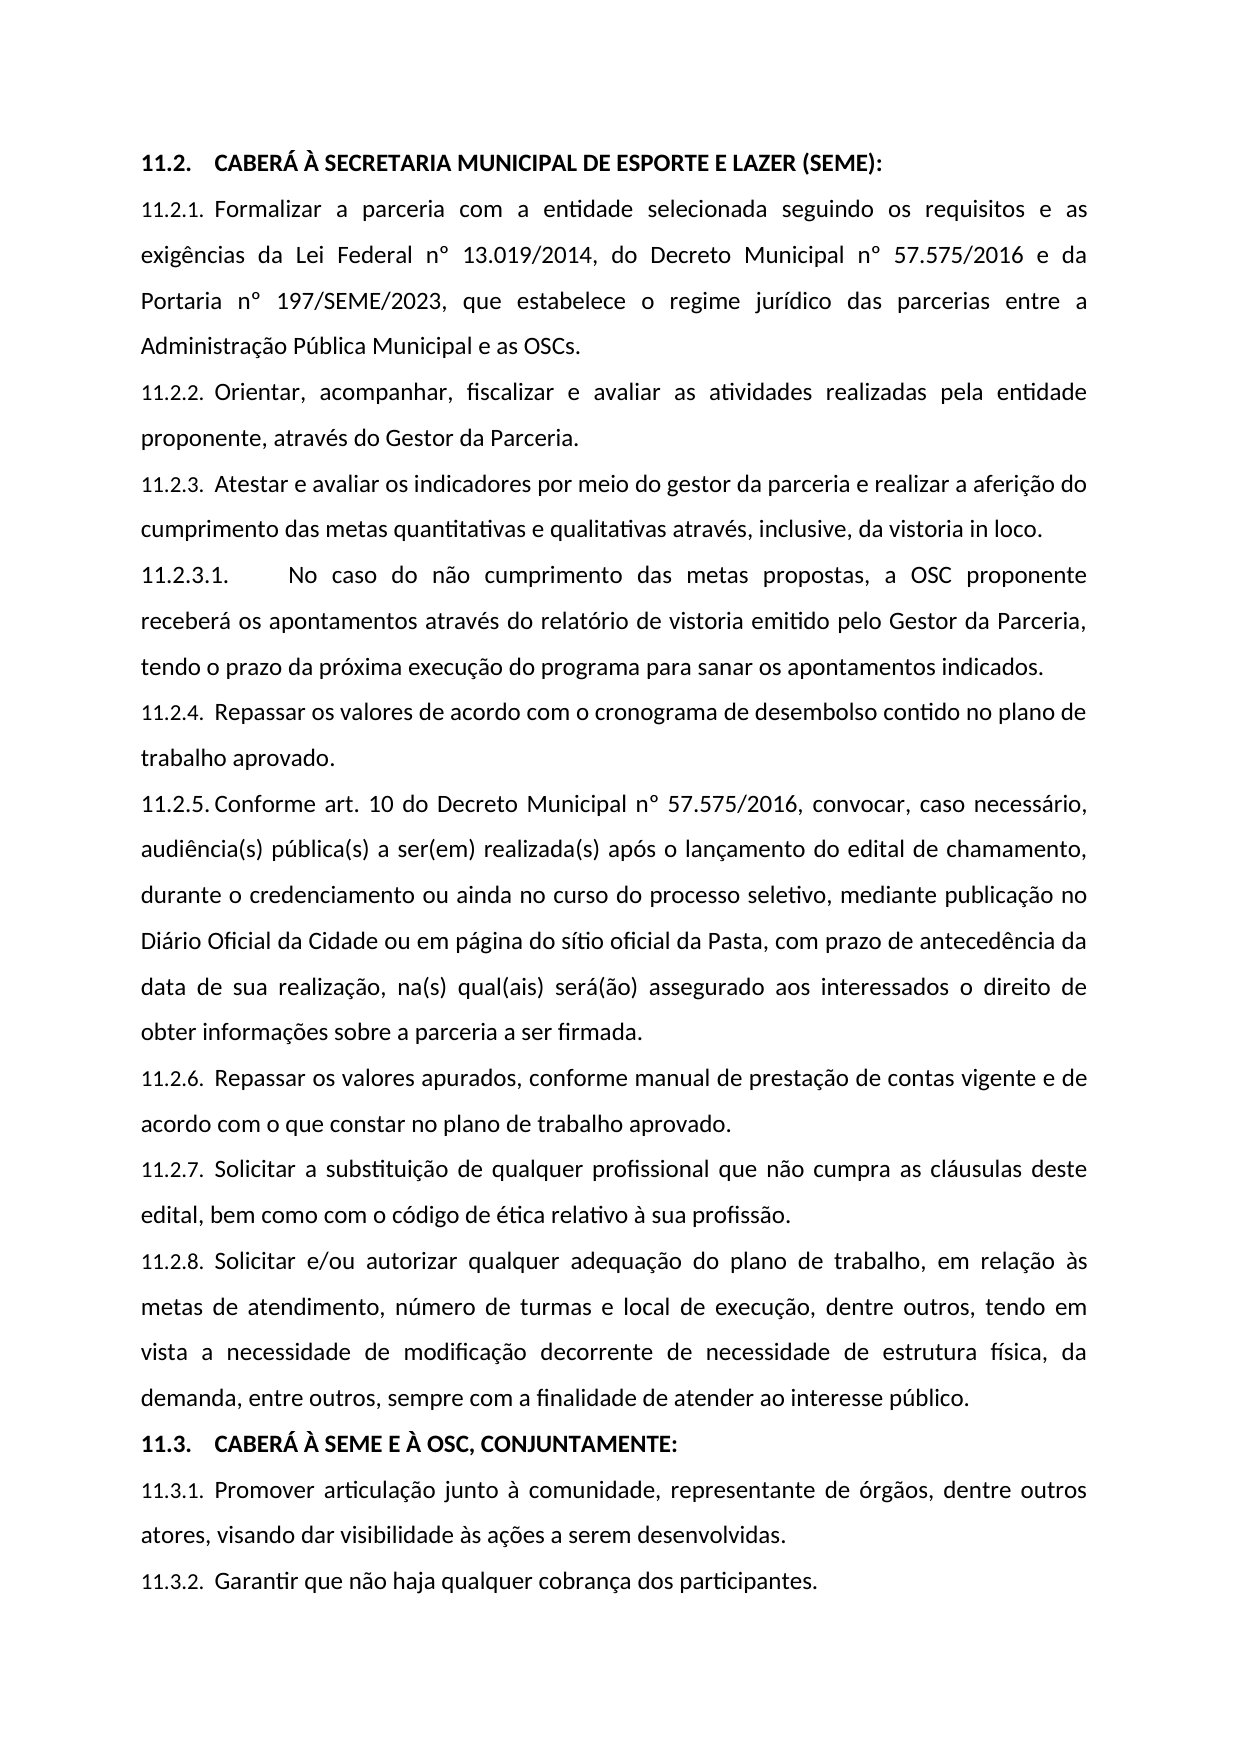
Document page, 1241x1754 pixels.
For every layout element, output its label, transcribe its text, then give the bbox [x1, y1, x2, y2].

list Formalizar a parceria com a entidade selecionada seguindo os requisitos e as exigências da Lei Federal nº 13.019/2014, do Decreto Municipal nº 57.575/2016 e da Portaria nº 197/SEME/2023, que estabelece o regime jurídico das parcerias entre a Administração Pública Municipal e as OSCs. [141, 193, 1087, 361]
list CABERÁ À SECRETARIA MUNICIPAL DE ESPORTE E LAZER (SEME): [141, 148, 1087, 178]
list Orientar, acompanhar, fiscalizar e avaliar as atividades realizadas pela entidade proponente, através do Gestor da Parceria. [141, 376, 1087, 452]
list Promover articulação junto à comunidade, representante de órgãos, dentre outros atores, visando dar visibilidade às ações a serem desenvolvidas. [141, 1474, 1087, 1550]
list CABERÁ À SEME E À OSC, CONJUNTAMENTE: [141, 1428, 1087, 1458]
list Garantir que não haja qualquer cobrança dos participantes. [141, 1565, 1087, 1596]
list Conforme art. 10 do Decreto Municipal nº 57.575/2016, convocar, caso necessário, audiência(s) pública(s) a ser(em) realizada(s) após o lançamento do edital de chamamento, durante o credenciamento ou ainda no curso do processo seletivo, mediante publicação no Diário Oficial da Cidade ou em página do sítio oficial da Pasta, com prazo de antecedência da data de sua realização, na(s) qual(ais) será(ão) assegurado aos interessados o direito de obter informações sobre a parceria a ser firmada. [141, 788, 1087, 1047]
list Repassar os valores apurados, conforme manual de prestação de contas vigente e de acordo com o que constar no plano de trabalho aprovado. [141, 1062, 1087, 1138]
list Repassar os valores de acordo com o cronograma de desembolso contido no plano de trabalho aprovado. [141, 696, 1087, 773]
list Solicitar a substituição de qualquer profissional que não cumpra as cláusulas deste edital, bem como com o código de ética relativo à sua profissão. [141, 1154, 1087, 1230]
list Solicitar e/ou autorizar qualquer adequação do plano de trabalho, em relação às metas de atendimento, número de turmas e local de execução, dentre outros, tendo em vista a necessidade de modificação decorrente de necessidade de estrutura física, da demanda, entre outros, sempre com a finalidade de atender ao interesse público. [141, 1245, 1087, 1413]
list No caso do não cumprimento das metas propostas, a OSC proponente receberá os apontamentos através do relatório de vistoria emitido pelo Gestor da Parceria, tendo o prazo da próxima execução do programa para sanar os apontamentos indicados. [141, 559, 1087, 681]
list Atestar e avaliar os indicadores por meio do gestor da parceria e realizar a aferição do cumprimento das metas quantitativas e qualitativas através, inclusive, da vistoria in loco. [141, 468, 1087, 544]
